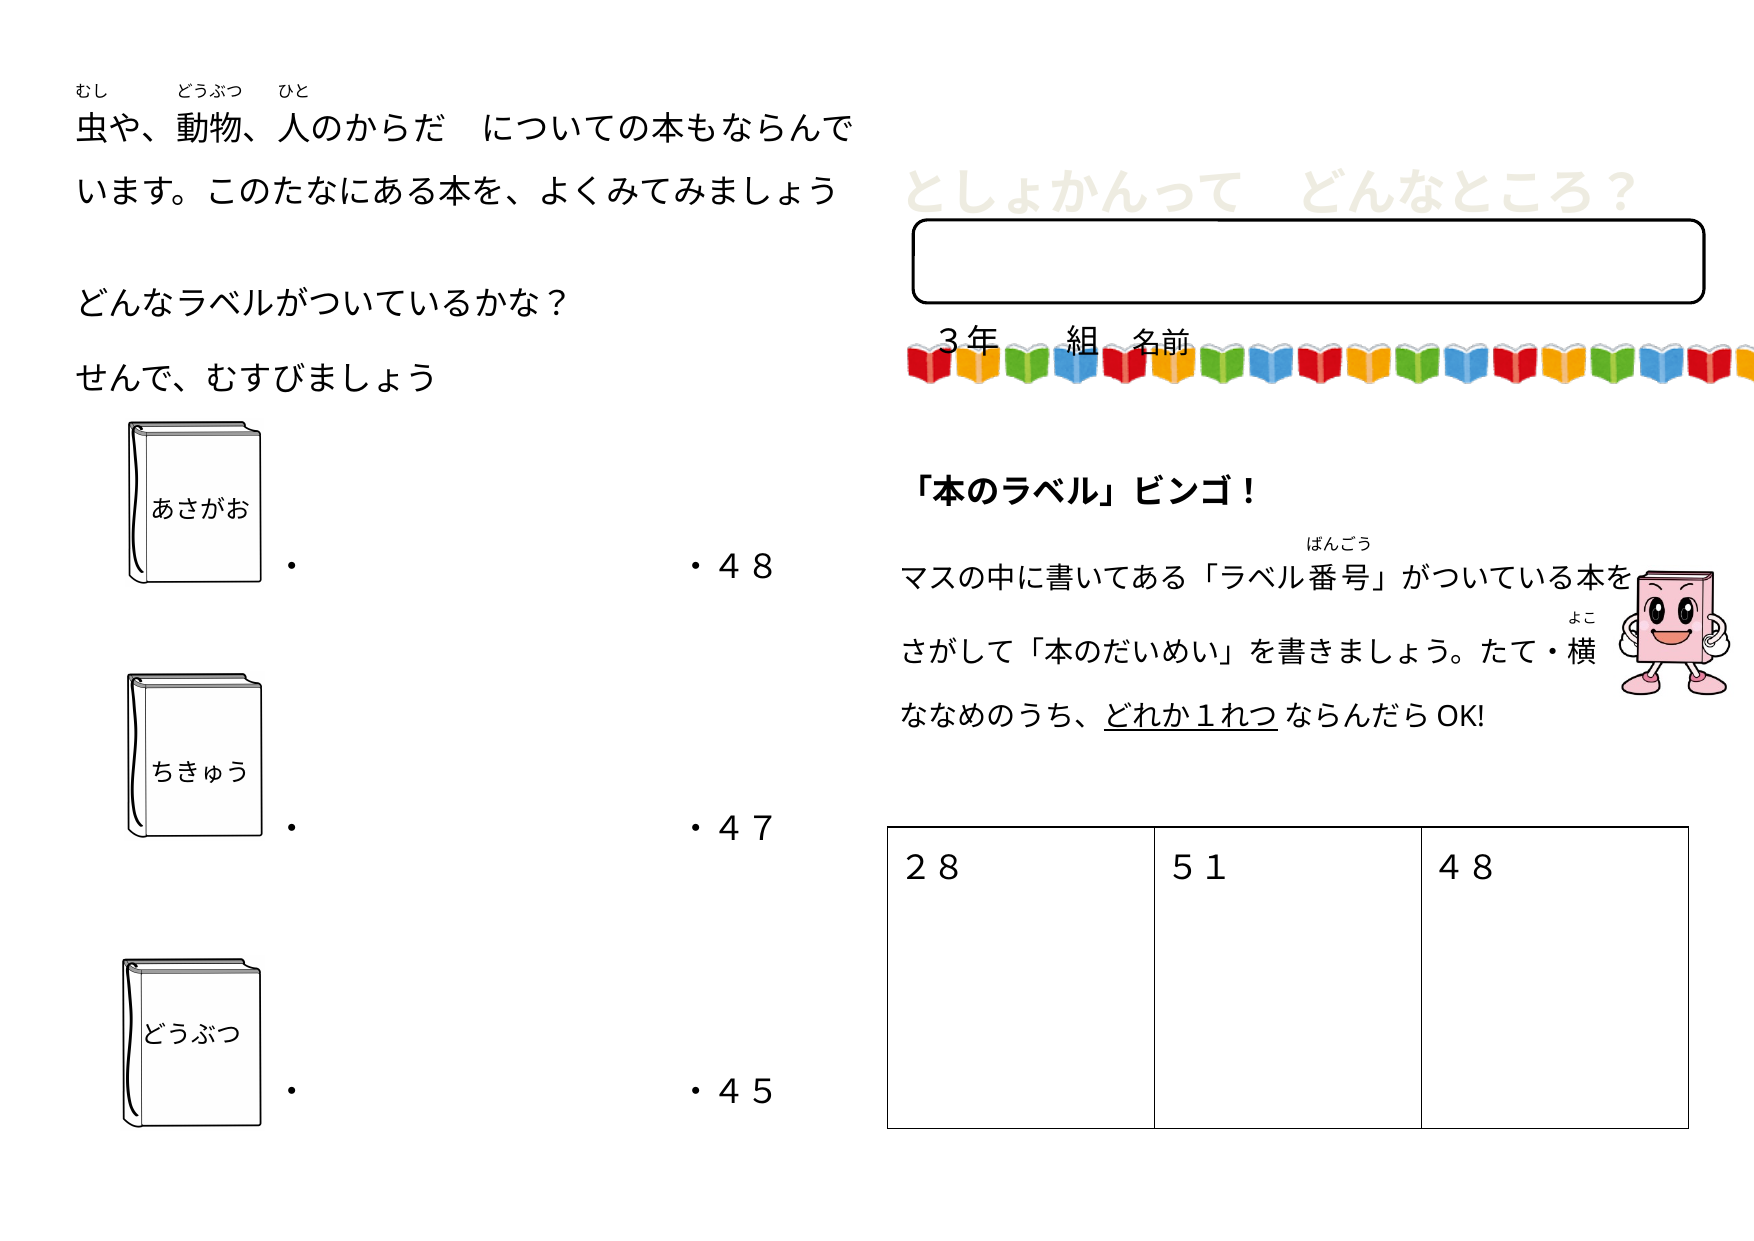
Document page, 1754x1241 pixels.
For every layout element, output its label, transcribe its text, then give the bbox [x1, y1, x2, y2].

text マスの中に書いてある「ラベル」がついている本を [899, 526, 1679, 601]
picture [124, 789, 265, 841]
picture [124, 671, 265, 751]
table_header ５１ [1155, 828, 1421, 1127]
text や、、のからだ についての本もならんでいます。このたなにある本を、よくみてみましょう [75, 76, 855, 226]
picture [125, 418, 265, 489]
picture [1679, 565, 1735, 700]
picture [120, 955, 265, 1014]
list ・４５ [275, 1051, 855, 1126]
text どうぶつ [75, 1014, 855, 1051]
text どんなラベルがついているかな？ [75, 264, 855, 339]
text あさがお [75, 489, 855, 526]
picture [125, 526, 265, 587]
picture [120, 1051, 265, 1131]
text ななめのうち、どれか１れつ ならんだらOK! [899, 676, 1679, 751]
list ・４７ [275, 789, 855, 864]
text ちきゅう [75, 751, 855, 789]
table_header ２８ [888, 828, 1154, 1127]
text としょかんって どんなところ？ [899, 151, 1679, 226]
text せんで、むすびましょう [75, 339, 855, 414]
text さがして「本のだいめい」を書きましょう。たて・ [899, 601, 1679, 676]
text 「本のラベル」ビンゴ！ [899, 451, 1679, 526]
table_header ４８ [1422, 828, 1688, 1127]
text ３年 組 名前 [899, 301, 1679, 376]
picture [905, 337, 1754, 389]
list ・４８ [275, 526, 855, 601]
